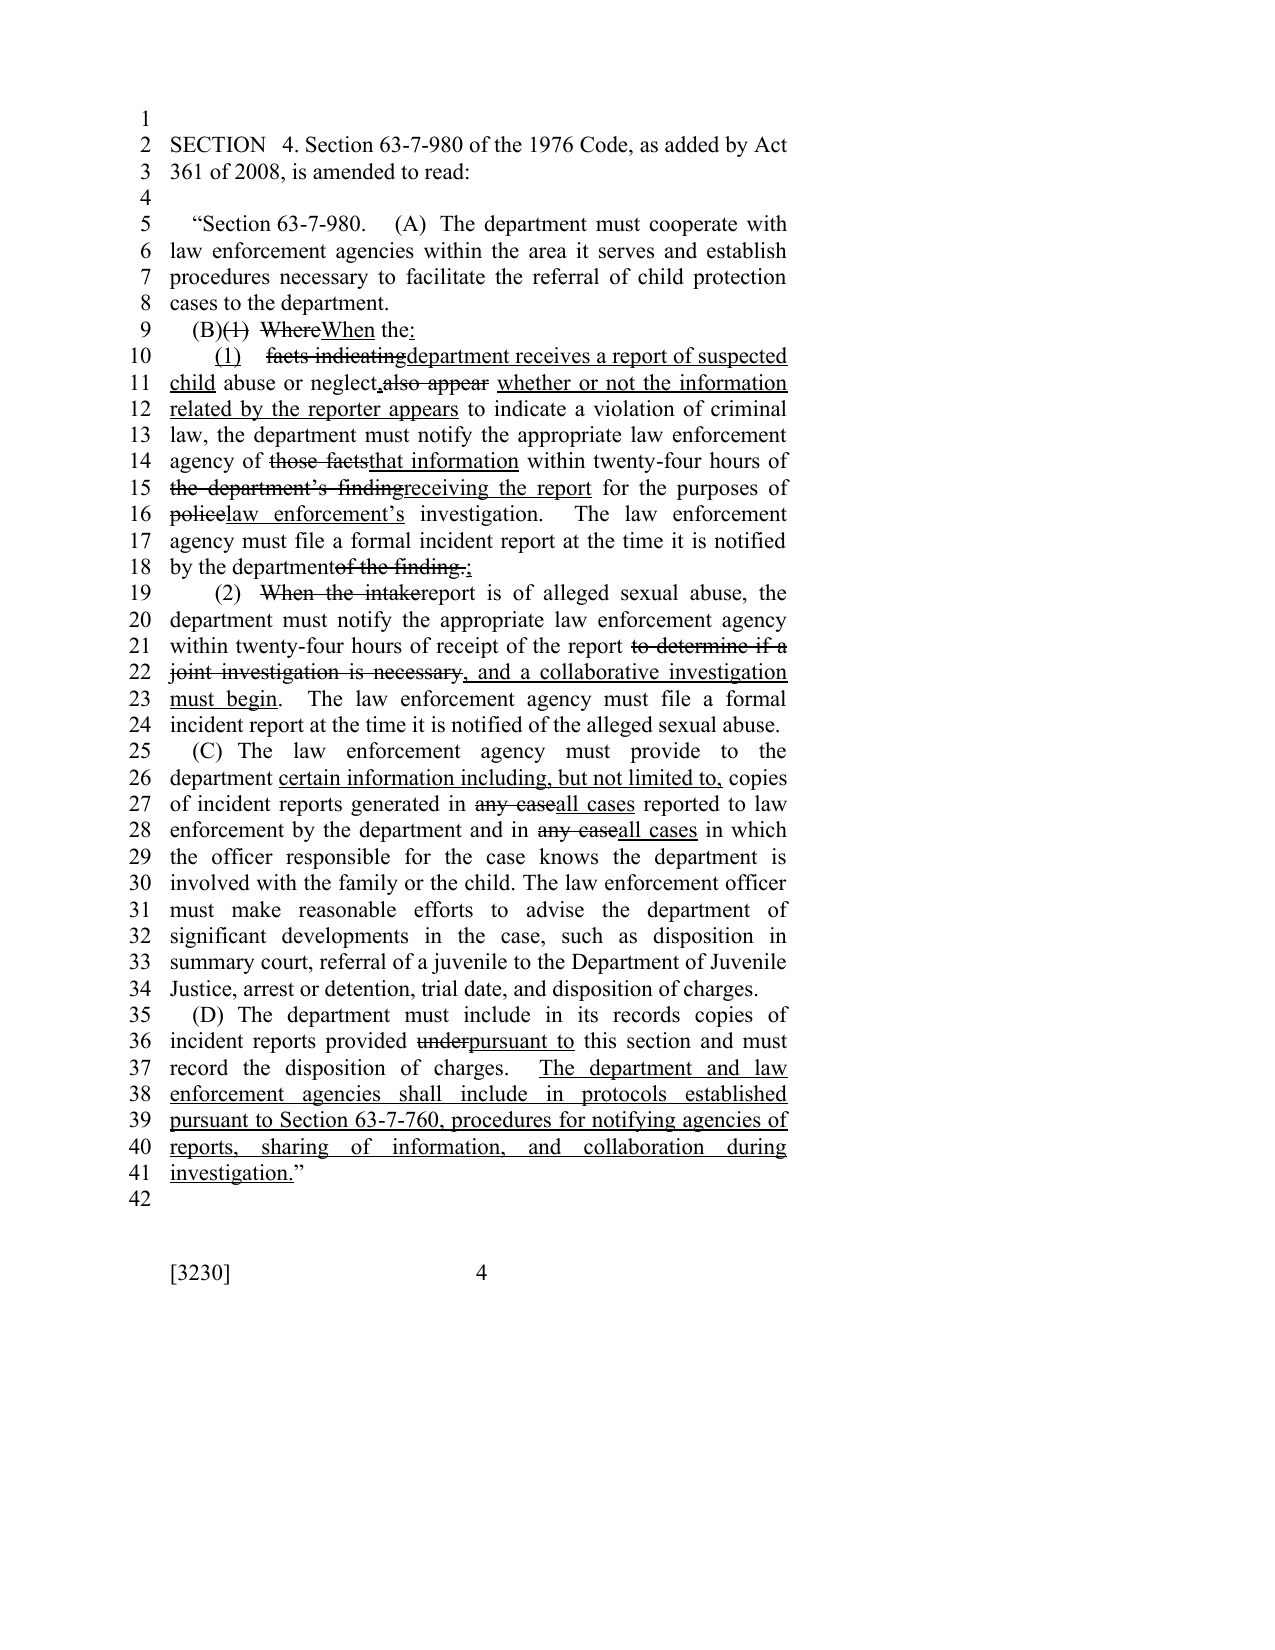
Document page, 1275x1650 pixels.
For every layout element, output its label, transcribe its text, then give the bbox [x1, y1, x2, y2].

text (D) The department must include in its records copies of incident reports provided underpursuant to this section and must record the disposition of charges. The department and law enforcement agencies shall include in protocols established pursuant to Section 63-7-760, procedures for notifying agencies of reports, sharing of information, and collaboration during investigation.” [169, 1001, 787, 1103]
text (B)(1) WhereWhen the: [169, 316, 787, 342]
text (C) The law enforcement agency must provide to the department certain information including, but not limited to, copies of incident reports generated in any caseall cases reported to law enforcement by the department and in any caseall cases in which the officer responsible for the case knows the department is involved with the family or the child. The law enforcement officer must make reasonable efforts to advise the department of significant developments in the case, such as disposition in summary court, referral of a juvenile to the Department of Juvenile Justice, arrest or detention, trial date, and disposition of charges. [169, 737, 787, 1001]
text “Section 63-7-980. (A) The department must cooperate with law enforcement agencies within the area it serves and establish procedures necessary to facilitate the referral of child protection cases to the department. [169, 210, 787, 316]
text (1) facts indicatingdepartment receives a report of suspected child abuse or neglect,also appear whether or not the information related by the reporter appears to indicate a violation of criminal law, the department must notify the appropriate law enforcement agency of those factsthat information within twenty-four hours of the department’s findingreceiving the report for the purposes of policelaw enforcement’s investigation. The law enforcement agency must file a formal incident report at the time it is notified by the departmentof the finding.; [169, 342, 787, 579]
text SECTION 4. Section 63-7-980 of the 1976 Code, as added by Act 361 of 2008, is amended to read: [169, 131, 787, 184]
text (2) When the intakereport is of alleged sexual abuse, the department must notify the appropriate law enforcement agency within twenty-four hours of receipt of the report to determine if a joint investigation is necessary, and a collaborative investigation must begin. The law enforcement agency must file a formal incident report at the time it is notified of the alleged sexual abuse. [169, 579, 787, 737]
